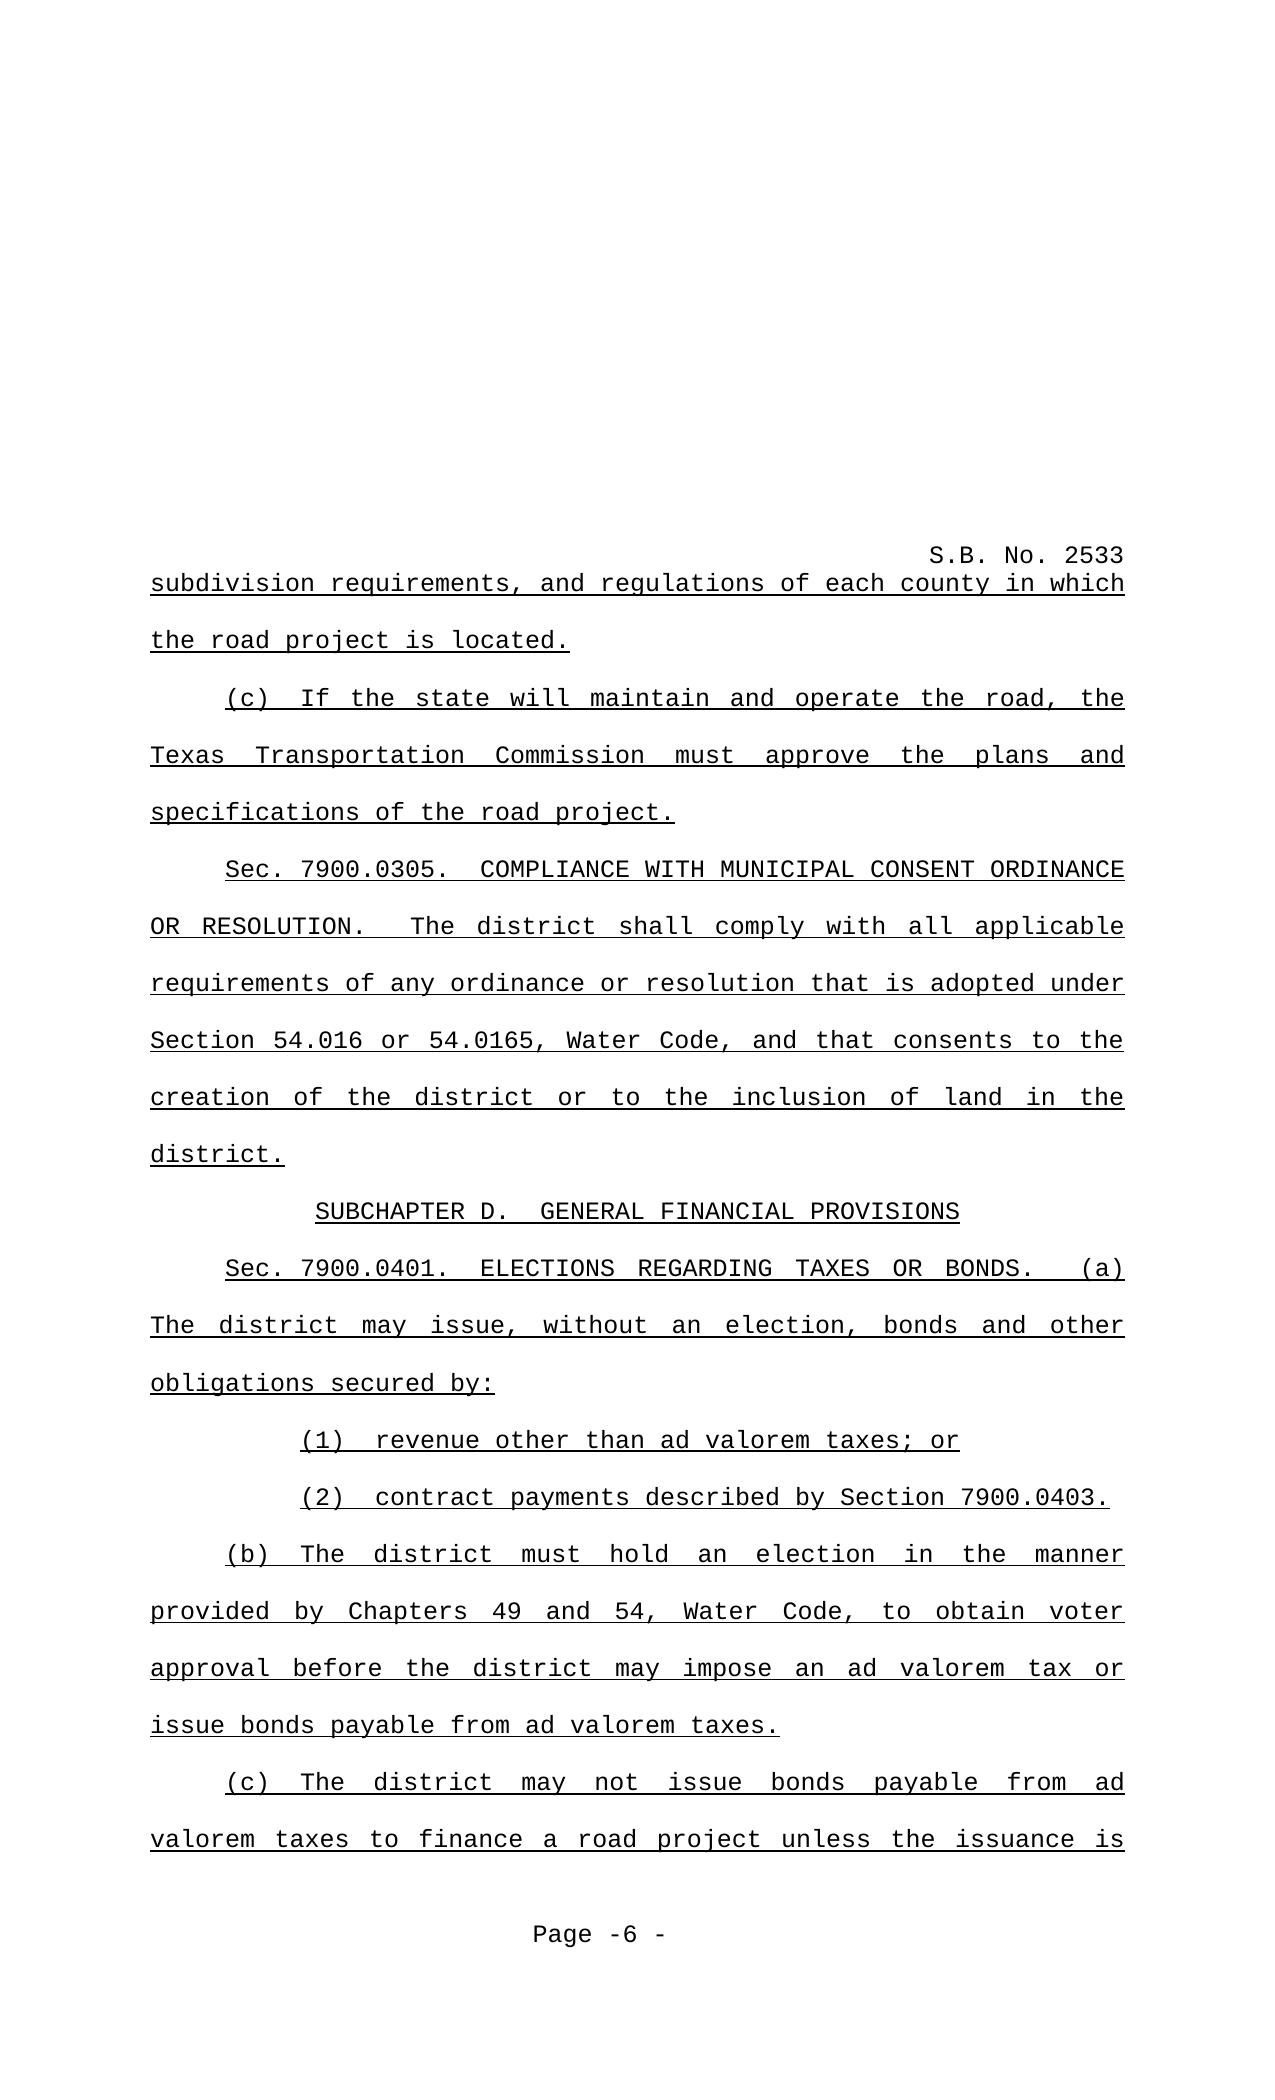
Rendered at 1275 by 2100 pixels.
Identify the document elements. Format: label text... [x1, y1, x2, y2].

text Sec. 7900.0305. COMPLIANCE WITH MUNICIPAL CONSENT ORDINANCE OR RESOLUTION. The district shall comply with all applicable requirements of any ordinance or resolution that is adopted under Section 54.016 or 54.0165, Water Code, and that consents to the creation of the district or to the inclusion of land in the district. [150, 856, 1125, 937]
text (c) If the state will maintain and operate the road, the Texas Transportation Commission must approve the plans and specifications of the road project. [150, 767, 1125, 828]
text (b) The district must hold an election in the manner provided by Chapters 49 and 54, Water Code, to obtain voter approval before the district may impose an ad valorem tax or issue bonds payable from ad valorem taxes. [150, 1541, 1125, 1622]
text (1) revenue other than ad valorem taxes; or [150, 1427, 1125, 1456]
text (b) The district must hold an election in the manner provided by Chapters 49 and 54, Water Code, to obtain voter approval before the district may impose an ad valorem tax or issue bonds payable from ad valorem taxes. [150, 1623, 1125, 1679]
text (2) contract payments described by Section 7900.0403. [150, 1484, 1125, 1513]
text Sec. 7900.0305. COMPLIANCE WITH MUNICIPAL CONSENT ORDINANCE OR RESOLUTION. The district shall comply with all applicable requirements of any ordinance or resolution that is adopted under Section 54.016 or 54.0165, Water Code, and that consents to the creation of the district or to the inclusion of land in the district. [150, 995, 1125, 1108]
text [150, 571, 1125, 594]
text (c) If the state will maintain and operate the road, the Texas Transportation Commission must approve the plans and specifications of the road project. [150, 685, 1125, 765]
text Sec. 7900.0305. COMPLIANCE WITH MUNICIPAL CONSENT ORDINANCE OR RESOLUTION. The district shall comply with all applicable requirements of any ordinance or resolution that is adopted under Section 54.016 or 54.0165, Water Code, and that consents to the creation of the district or to the inclusion of land in the district. [150, 1110, 1125, 1170]
text (b) The district must hold an election in the manner provided by Chapters 49 and 54, Water Code, to obtain voter approval before the district may impose an ad valorem tax or issue bonds payable from ad valorem taxes. [150, 1680, 1125, 1741]
text SUBCHAPTER D. GENERAL FINANCIAL PROVISIONS [150, 1199, 1125, 1227]
text Sec. 7900.0401. ELECTIONS REGARDING TAXES OR BONDS. (a) The district may issue, without an election, bonds and other obligations secured by: [150, 1338, 1125, 1398]
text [150, 1769, 1125, 1850]
text Sec. 7900.0305. COMPLIANCE WITH MUNICIPAL CONSENT ORDINANCE OR RESOLUTION. The district shall comply with all applicable requirements of any ordinance or resolution that is adopted under Section 54.016 or 54.0165, Water Code, and that consents to the creation of the district or to the inclusion of land in the district. [150, 938, 1125, 994]
text Sec. 7900.0401. ELECTIONS REGARDING TAXES OR BONDS. (a) The district may issue, without an election, bonds and other obligations secured by: [150, 1256, 1125, 1336]
